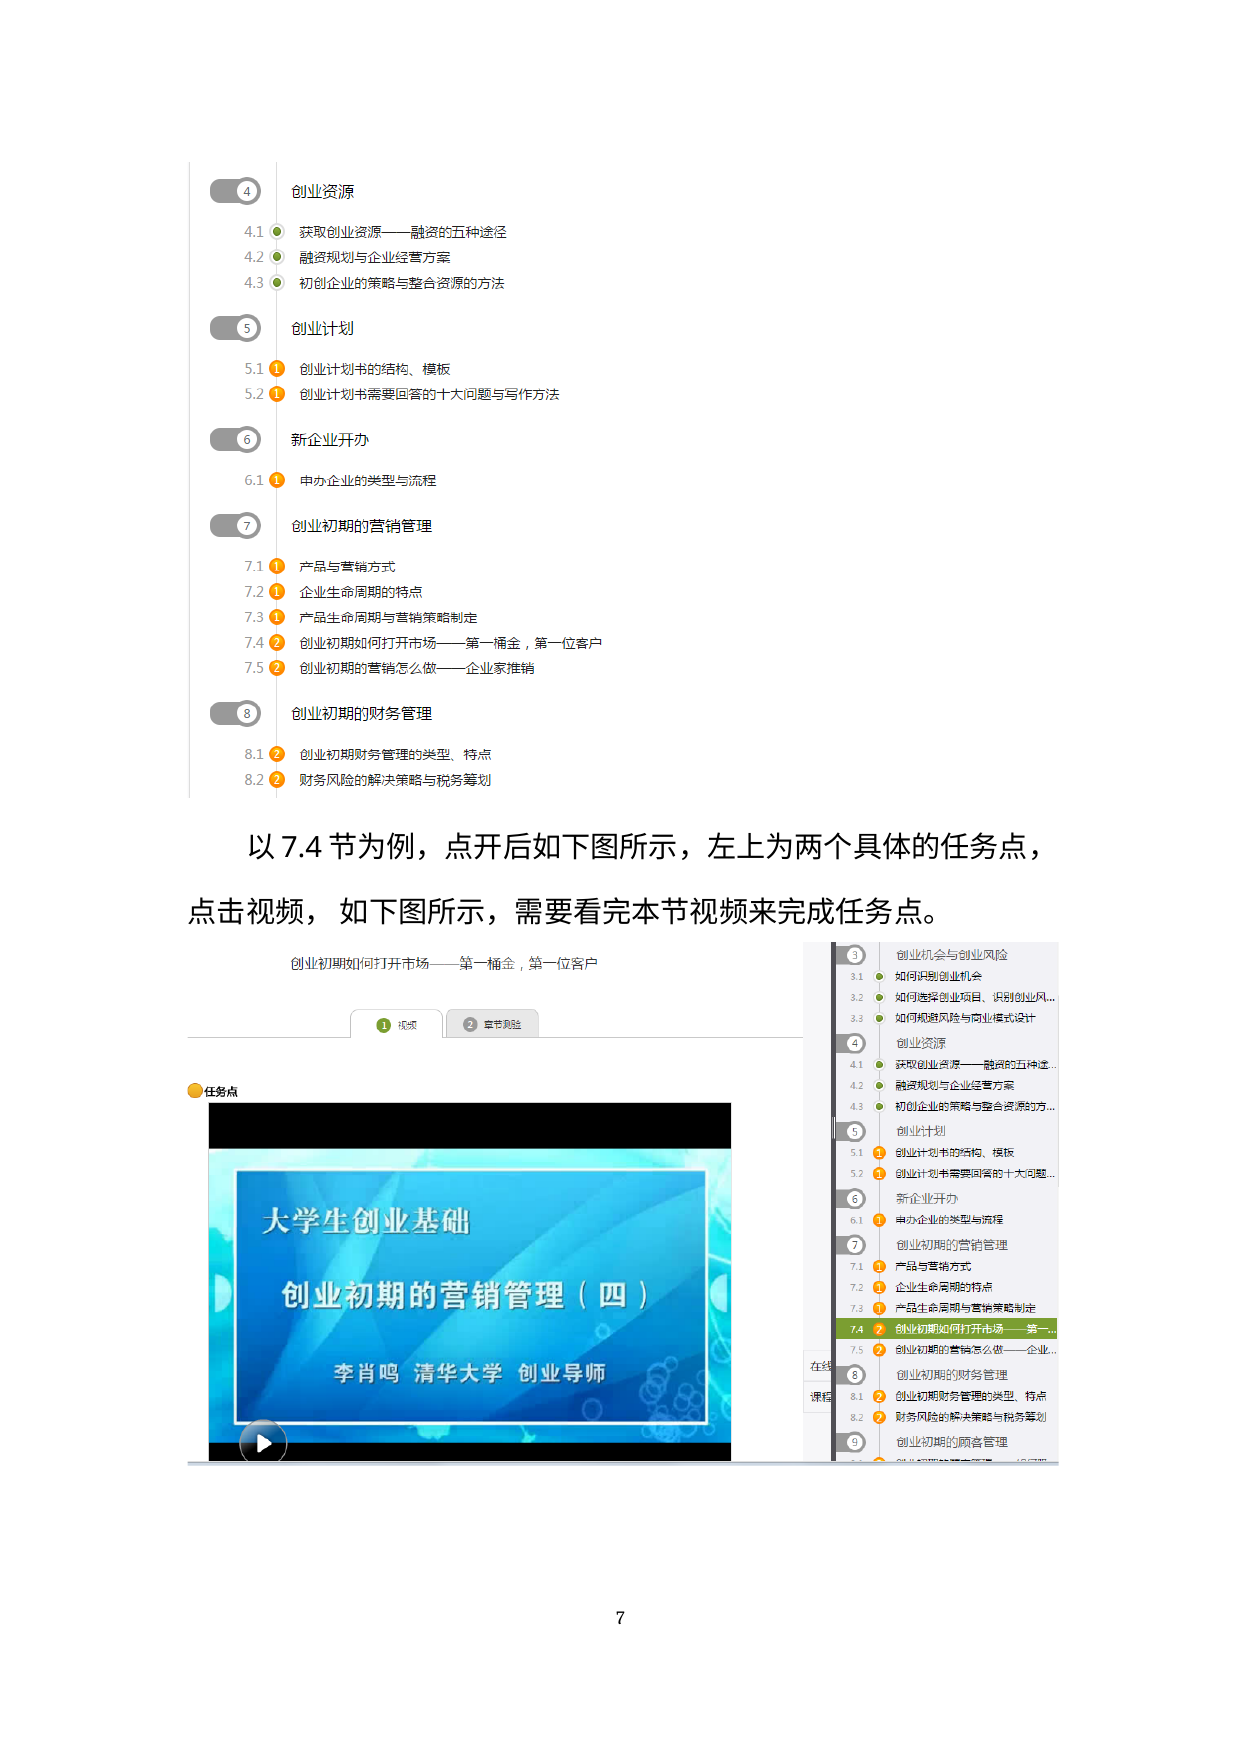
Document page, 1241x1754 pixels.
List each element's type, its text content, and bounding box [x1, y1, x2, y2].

picture [187, 942, 1059, 1466]
picture [187, 162, 628, 798]
text 以7.4节为例，点开后如下图所示，左上为两个具体的任务点，点击视频， 如下图所示，需要看完本节视频来完成任务点。 [187, 812, 1053, 942]
